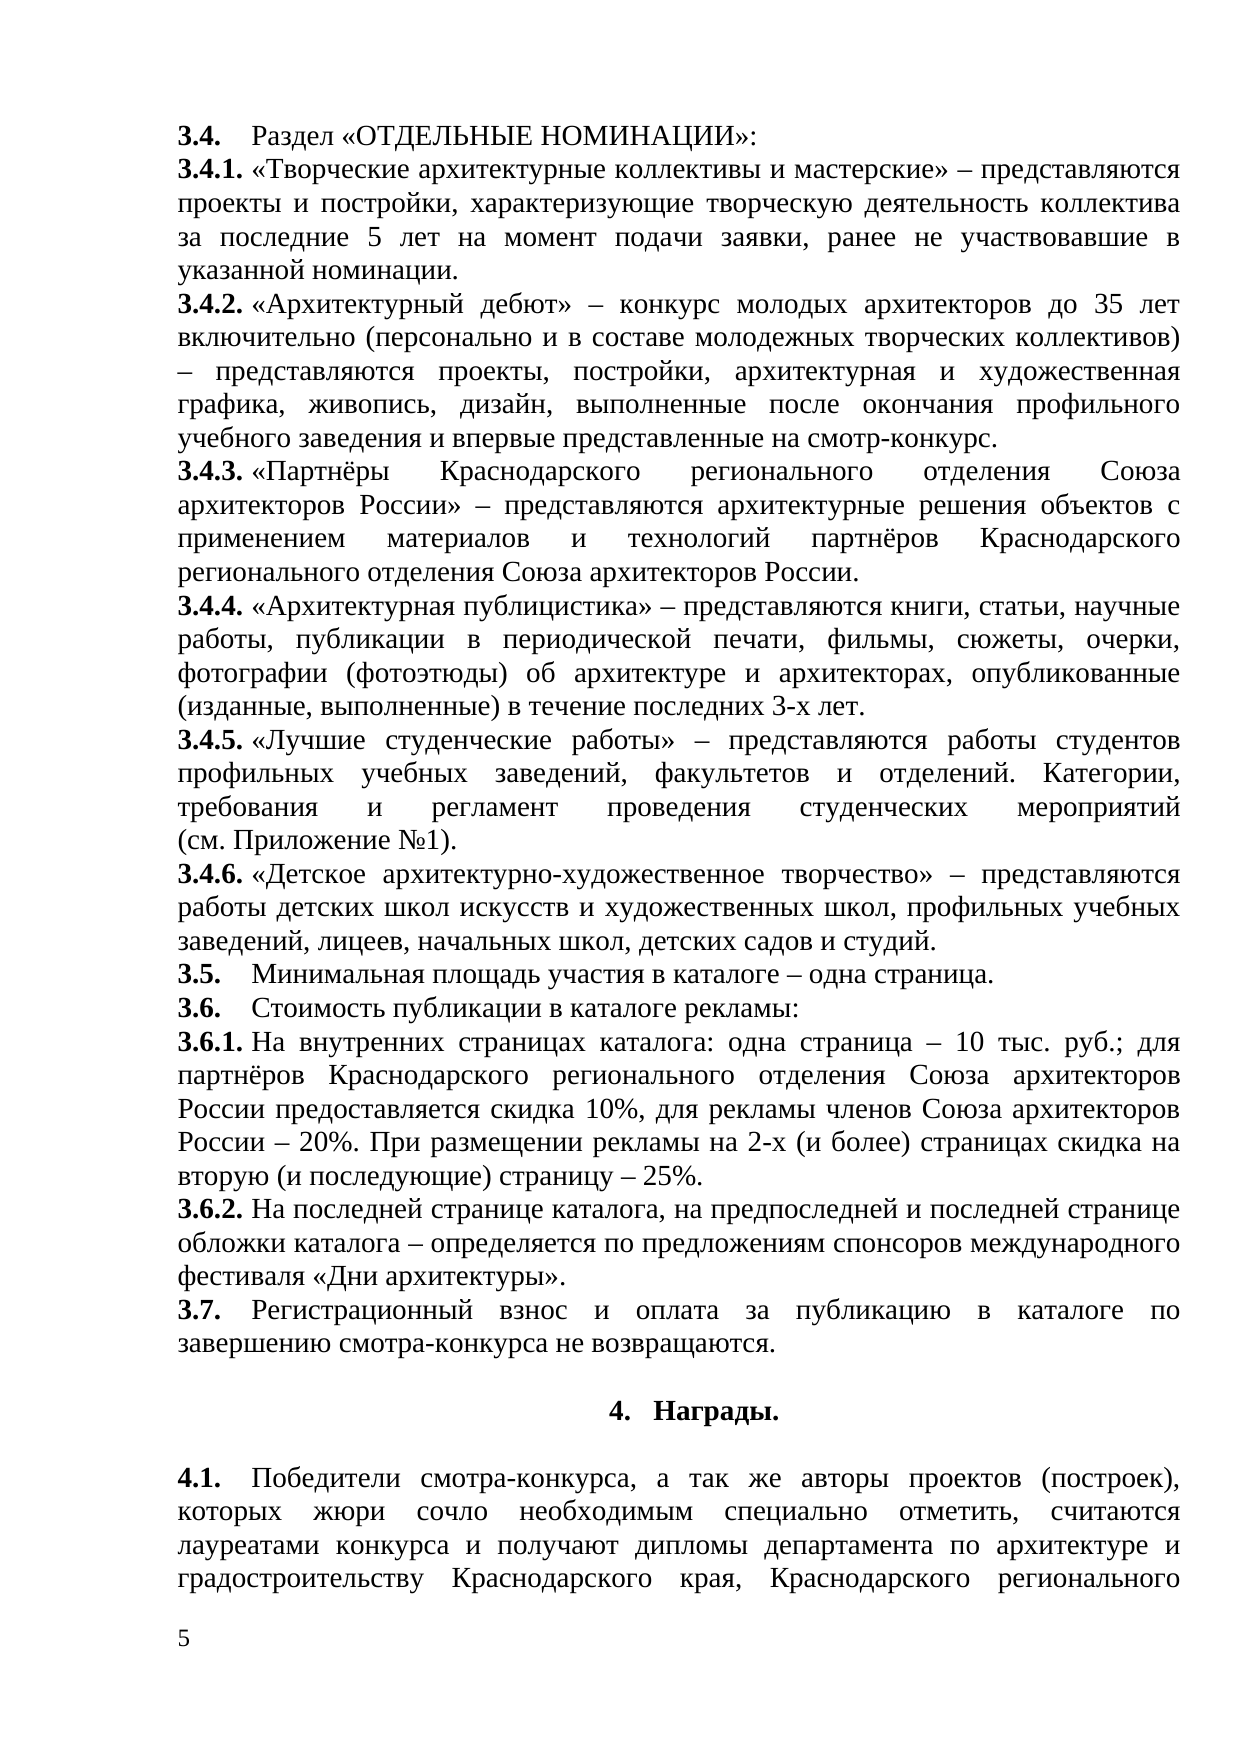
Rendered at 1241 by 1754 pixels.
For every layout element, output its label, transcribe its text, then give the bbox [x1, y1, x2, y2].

list «Архитектурный дебют» – конкурс молодых архитекторов до 35 лет включительно (персонально и в составе молодежных творческих коллективов) – представляются проекты, постройки, архитектурная и художественная графика, живопись, дизайн, выполненные после окончания профильного учебного заведения и впервые представленные на смотр-конкурс. [177, 286, 1181, 453]
list На последней странице каталога, на предпоследней и последней странице обложки каталога – определяется по предложениям спонсоров международного фестиваля «Дни архитектуры». [177, 1191, 1181, 1292]
list Стоимость публикации в каталоге рекламы: [177, 990, 1181, 1024]
list «Творческие архитектурные коллективы и мастерские» – представляются проекты и постройки, характеризующие творческую деятельность коллектива за последние 5 лет на момент подачи заявки, ранее не участвовавшие в указанной номинации. [177, 152, 1181, 286]
list «Архитектурная публицистика» – представляются книги, статьи, научные работы, публикации в периодической печати, фильмы, сюжеты, очерки, фотографии (фотоэтюды) об архитектуре и архитекторах, опубликованные (изданные, выполненные) в течение последних 3-х лет. [177, 588, 1181, 722]
list «Партнёры Краснодарского регионального отделения Союза архитекторов России» – представляются архитектурные решения объектов с применением материалов и технологий партнёров Краснодарского регионального отделения Союза архитекторов России. [177, 453, 1181, 588]
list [177, 1460, 1181, 1594]
list «Детское архитектурно-художественное творчество» – представляются работы детских школ искусств и художественных школ, профильных учебных заведений, лицеев, начальных школ, детских садов и студий. [177, 856, 1181, 957]
list Регистрационный взнос и оплата за публикацию в каталоге по завершению смотра-конкурса не возвращаются. [177, 1292, 1181, 1359]
list Минимальная площадь участия в каталоге – одна страница. [177, 957, 1181, 990]
list «Лучшие студенческие работы» – представляются работы студентов профильных учебных заведений, факультетов и отделений. Категории, требования и регламент проведения студенческих мероприятий (см. Приложение №1). [177, 722, 1181, 856]
list На внутренних страницах каталога: одна страница – 10 тыс. руб.; для партнёров Краснодарского регионального отделения Союза архитекторов России предоставляется скидка 10%, для рекламы членов Союза архитекторов России – 20%. При размещении рекламы на 2-х (и более) страницах скидка на вторую (и последующие) страницу – 25%. [177, 1024, 1181, 1191]
list Раздел «ОТДЕЛЬНЫЕ НОМИНАЦИИ»: [177, 118, 1181, 152]
list Награды. [177, 1393, 1181, 1426]
